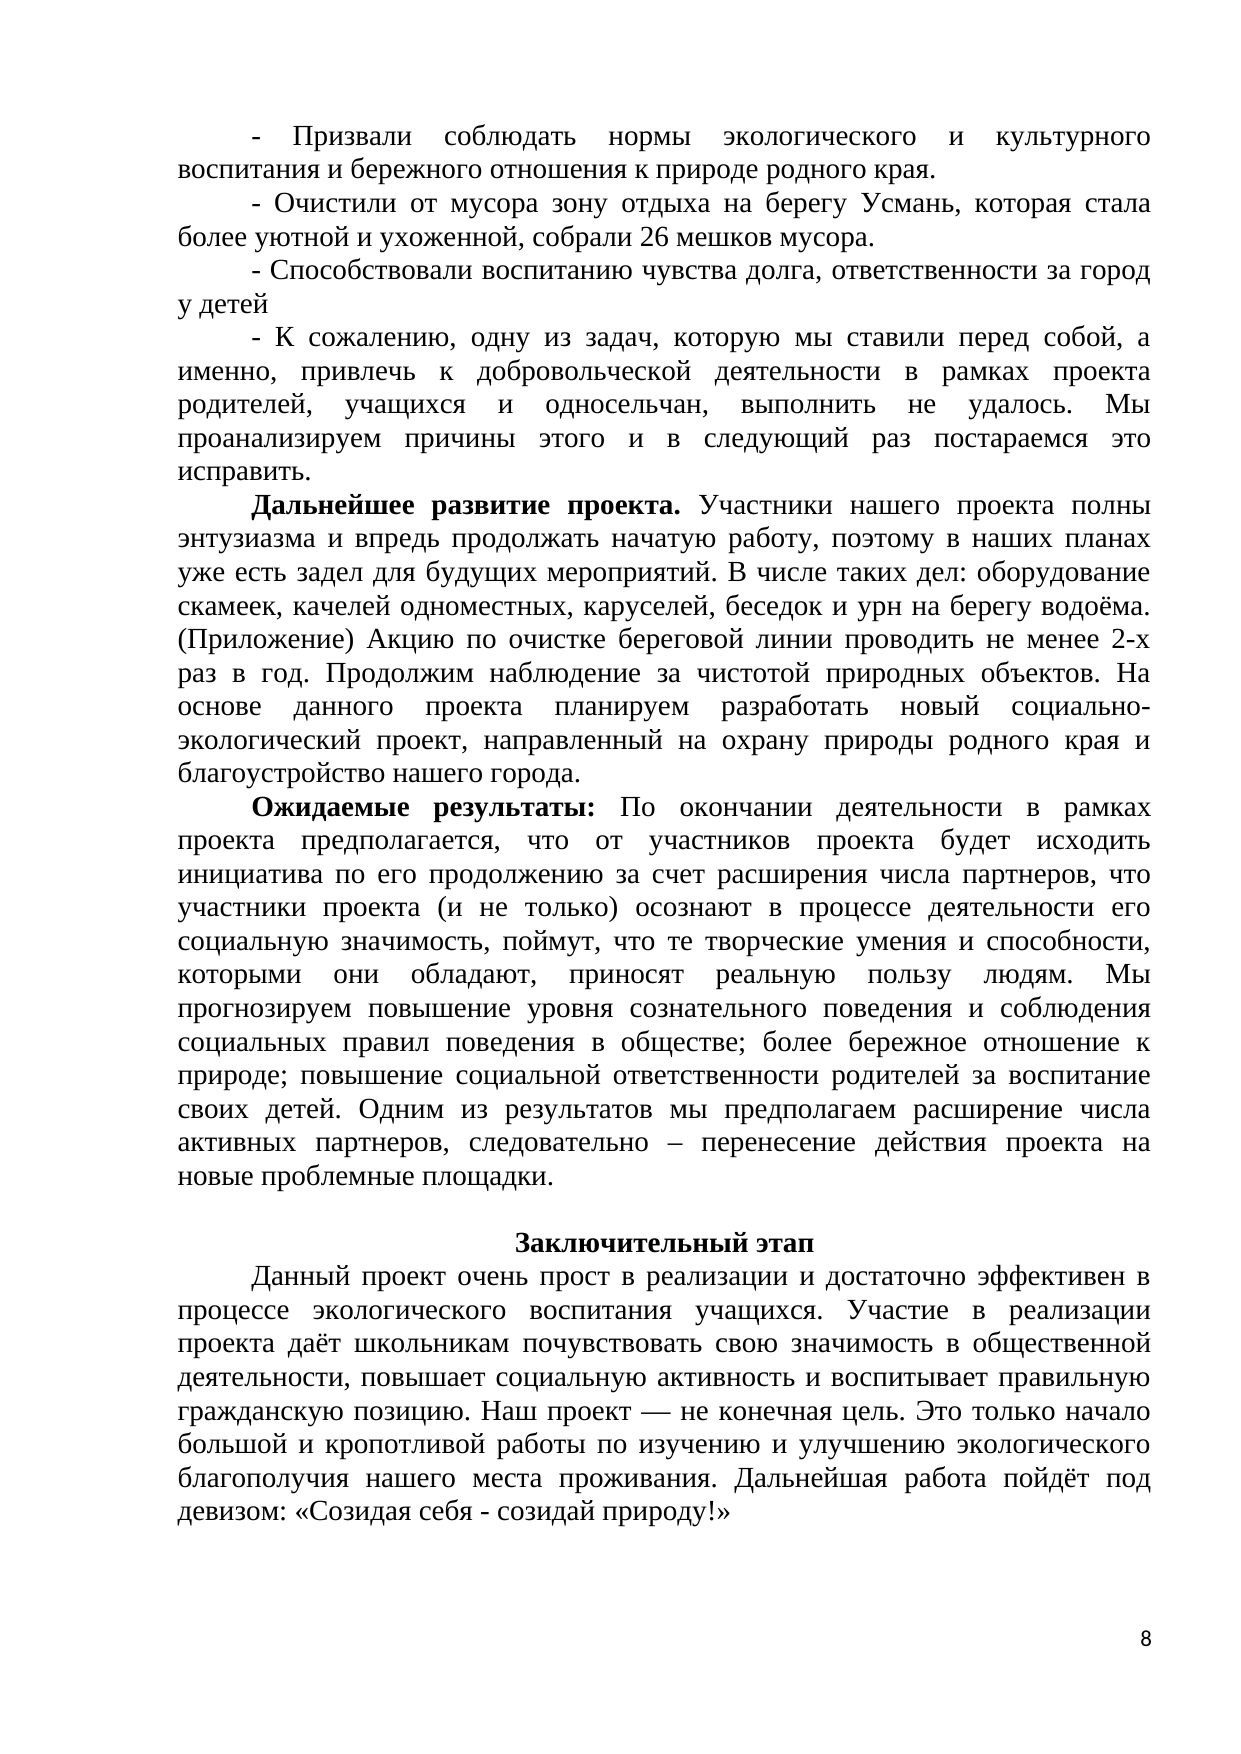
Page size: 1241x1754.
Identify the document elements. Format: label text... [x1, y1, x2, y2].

text - Призвали соблюдать нормы экологического и культурного воспитания и бережного отношения к природе родного края. [177, 118, 1152, 185]
text - Очистили от мусора зону отдыха на берегу Усмань, которая стала более уютной и ухоженной, собрали 26 мешков мусора. [177, 185, 1152, 252]
text Ожидаемые результаты: По окончании деятельности в рамках проекта предполагается, что от участников проекта будет исходить инициатива по его продолжению за счет расширения числа партнеров, что участники проекта (и не только) осознают в процессе деятельности его социальную значимость, поймут, что те творческие умения и способности, которыми они обладают, приносят реальную пользу людям. Мы прогнозируем повышение уровня сознательного поведения и соблюдения социальных правил поведения в обществе; более бережное отношение к природе; повышение социальной ответственности родителей за воспитание своих детей. Одним из результатов мы предполагаем расширение числа активных партнеров, следовательно – перенесение действия проекта на новые проблемные площадки. [177, 789, 1152, 1191]
text Данный проект очень прост в реализации и достаточно эффективен в процессе экологического воспитания учащихся. Участие в реализации проекта даёт школьникам почувствовать свою значимость в общественной деятельности, повышает социальную активность и воспитывает правильную гражданскую позицию. Наш проект — не конечная цель. Это только начало большой и кропотливой работы по изучению и улучшению экологического благополучия нашего места проживания. Дальнейшая работа пойдёт под девизом: «Созидая себя - созидай природу!» [177, 1258, 1152, 1527]
text - Способствовали воспитанию чувства долга, ответственности за город у детей [177, 252, 1152, 319]
text Заключительный этап [177, 1225, 1152, 1258]
text - К сожалению, одну из задач, которую мы ставили перед собой, а именно, привлечь к добровольческой деятельности в рамках проекта родителей, учащихся и односельчан, выполнить не удалось. Мы проанализируем причины этого и в следующий раз постараемся это исправить. [177, 319, 1152, 487]
text Дальнейшее развитие проекта. Участники нашего проекта полны энтузиазма и впредь продолжать начатую работу, поэтому в наших планах уже есть задел для будущих мероприятий. В числе таких дел: оборудование скамеек, качелей одноместных, каруселей, беседок и урн на берегу водоёма. (Приложение) Акцию по очистке береговой линии проводить не менее 2-х раз в год. Продолжим наблюдение за чистотой природных объектов. На основе данного проекта планируем разработать новый социально-экологический проект, направленный на охрану природы родного края и благоустройство нашего города. [177, 487, 1152, 789]
